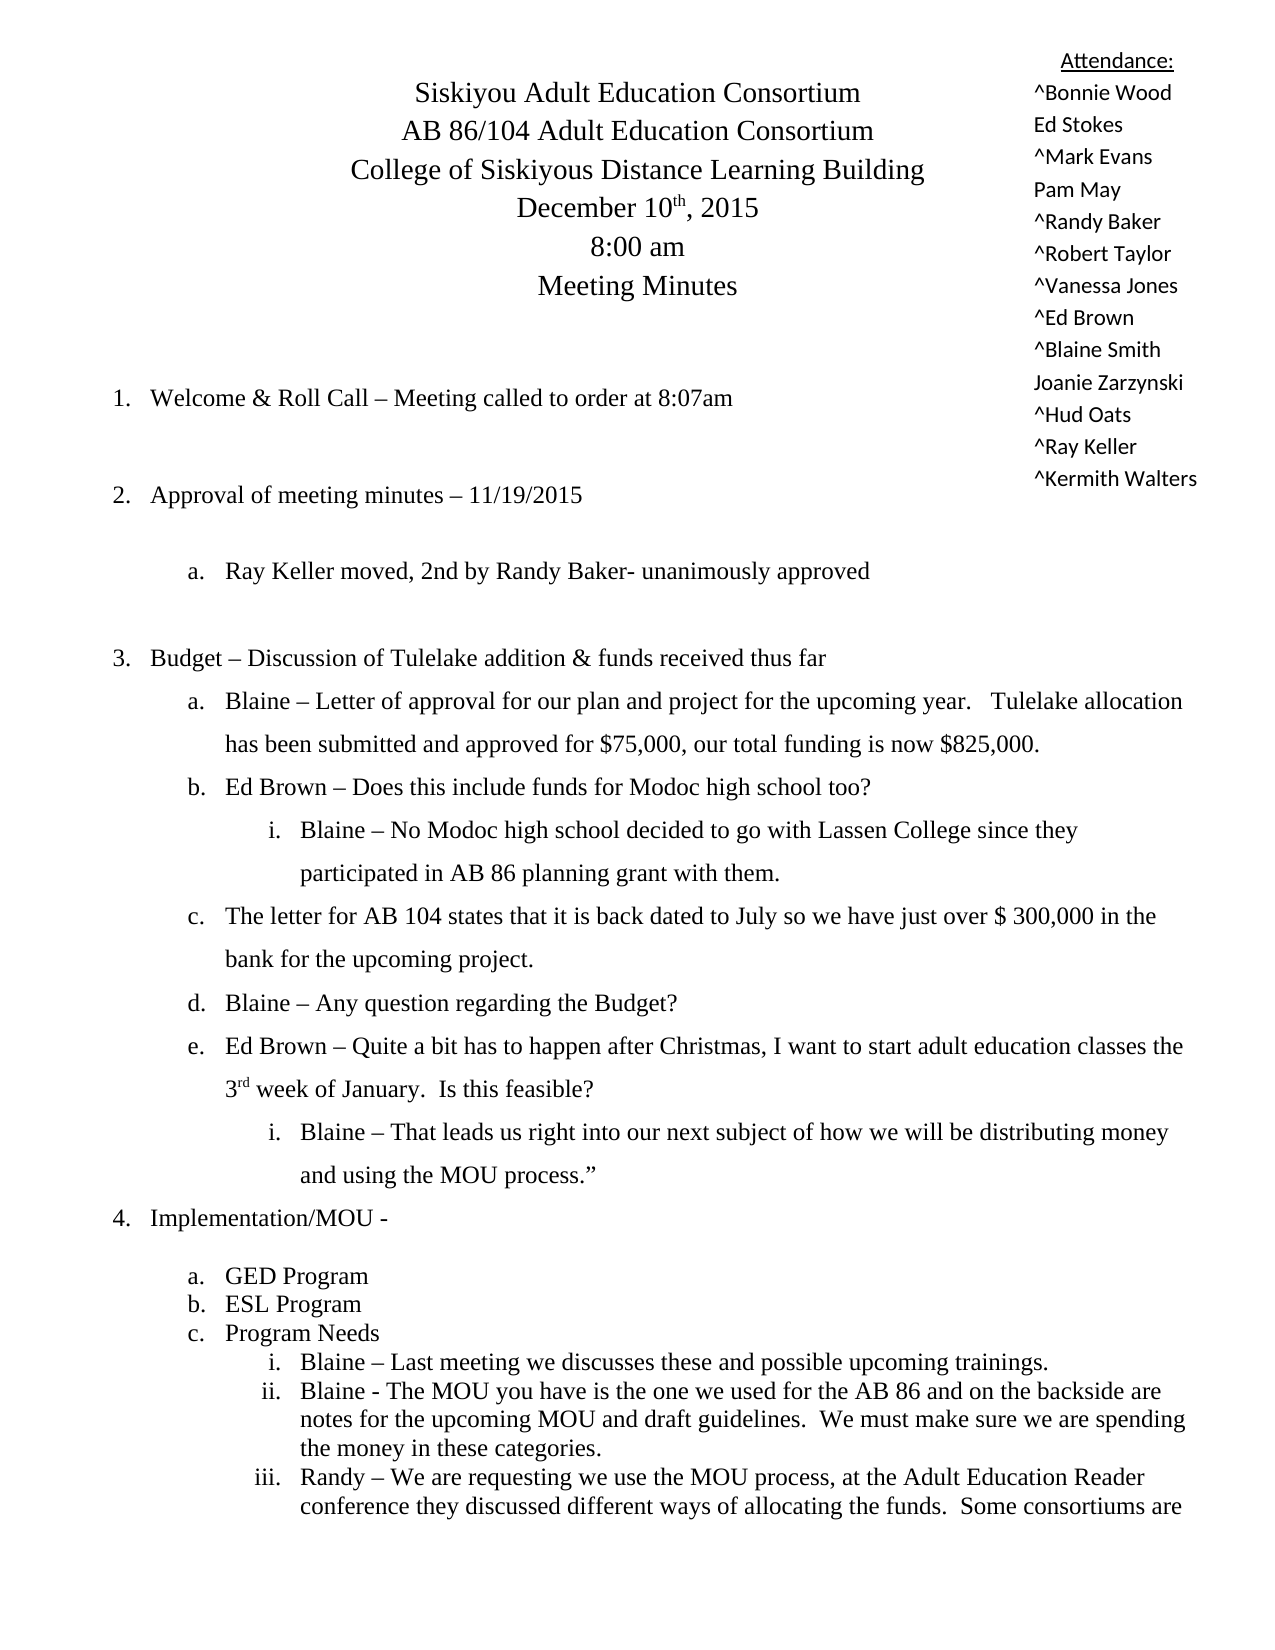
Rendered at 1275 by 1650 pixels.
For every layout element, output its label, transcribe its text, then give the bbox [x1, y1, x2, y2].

list Blaine – No Modoc high school decided to go with Lassen College since they participated in AB 86 planning grant with them. [281, 815, 1200, 887]
list Ed Brown – Does this include funds for Modoc high school too? [187, 772, 1200, 801]
list Welcome & Roll Call – Meeting called to order at 8:07am [112, 383, 1018, 412]
text December 10th, 2015 [75, 191, 1018, 224]
text College of Siskiyous Distance Learning Building [75, 152, 1018, 186]
list Blaine - The MOU you have is the one we used for the AB 86 and on the backside are notes for the upcoming MOU and draft guidelines. We must make sure we are spending the money in these categories. [281, 1376, 1200, 1462]
list GED Program [187, 1261, 1200, 1289]
list Blaine – Letter of approval for our plan and project for the upcoming year. Tulelake allocation has been submitted and approved for $75,000, our total funding is now $825,000. [187, 686, 1200, 758]
list Blaine – Last meeting we discusses these and possible upcoming trainings. [281, 1347, 1200, 1376]
text AB 86/104 Adult Education Consortium [75, 113, 1018, 147]
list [281, 1462, 1200, 1519]
text 8:00 am [75, 229, 1018, 263]
list Program Needs [187, 1318, 1200, 1347]
list The letter for AB 104 states that it is back dated to July so we have just over $ 300,000 in the bank for the upcoming project. [187, 901, 1200, 973]
list Ed Brown – Quite a bit has to happen after Christmas, I want to start adult education classes the 3rd week of January. Is this feasible? [187, 1031, 1200, 1103]
list Implementation/MOU - [112, 1203, 1200, 1232]
text Siskiyou Adult Education Consortium [75, 75, 1018, 108]
list Budget – Discussion of Tulelake addition & funds received thus far [112, 643, 1200, 671]
list ESL Program [187, 1289, 1200, 1318]
text Meeting Minutes [75, 268, 1018, 301]
list Blaine – That leads us right into our next subject of how we will be distributing money and using the MOU process.” [281, 1117, 1200, 1189]
list Ray Keller moved, 2nd by Randy Baker- unanimously approved [187, 556, 1200, 585]
list Approval of meeting minutes – 11/19/2015 [112, 480, 1200, 509]
list Blaine – Any question regarding the Budget? [187, 988, 1200, 1016]
